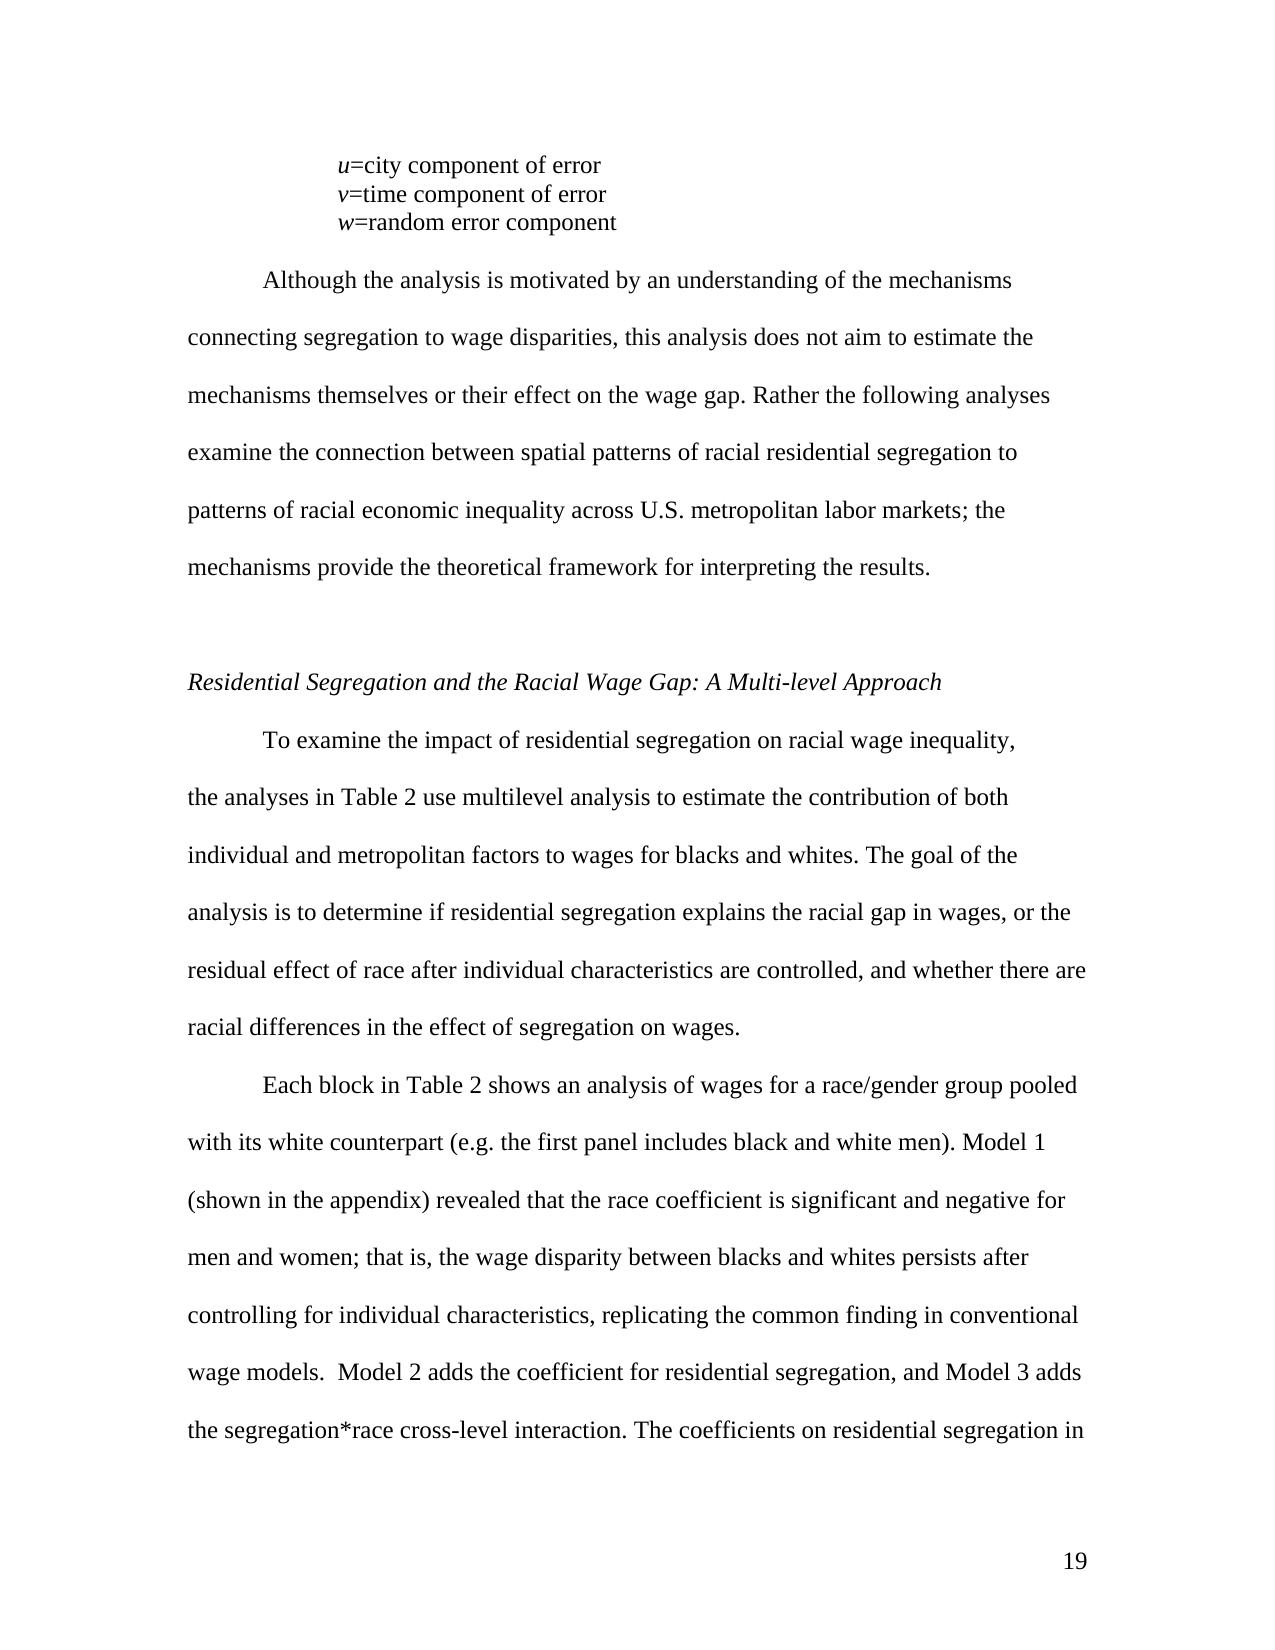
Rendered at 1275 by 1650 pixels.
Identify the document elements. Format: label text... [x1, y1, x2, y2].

text the analyses in Table 2 use multilevel analysis to estimate the contribution of both individual and metropolitan factors to wages for blacks and whites. The goal of the analysis is to determine if residential segregation explains the racial gap in wages, or the residual effect of race after individual characteristics are controlled, and whether there are racial differences in the effect of segregation on wages. [187, 782, 1087, 1041]
text v=time component of error [337, 179, 1087, 207]
text w=random error component [337, 207, 1087, 236]
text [187, 1070, 1087, 1444]
text u=city component of error [337, 150, 1087, 179]
text Although the analysis is motivated by an understanding of the mechanisms connecting segregation to wage disparities, this analysis does not aim to estimate the mechanisms themselves or their effect on the wage gap. Rather the following analyses examine the connection between spatial patterns of racial residential segregation to patterns of racial economic inequality across U.S. metropolitan labor markets; the mechanisms provide the theoretical framework for interpreting the results. [187, 265, 1087, 581]
text Residential Segregation and the Racial Wage Gap: A Multi-level Approach [187, 667, 1087, 696]
text To examine the impact of residential segregation on racial wage inequality, [187, 725, 1087, 754]
